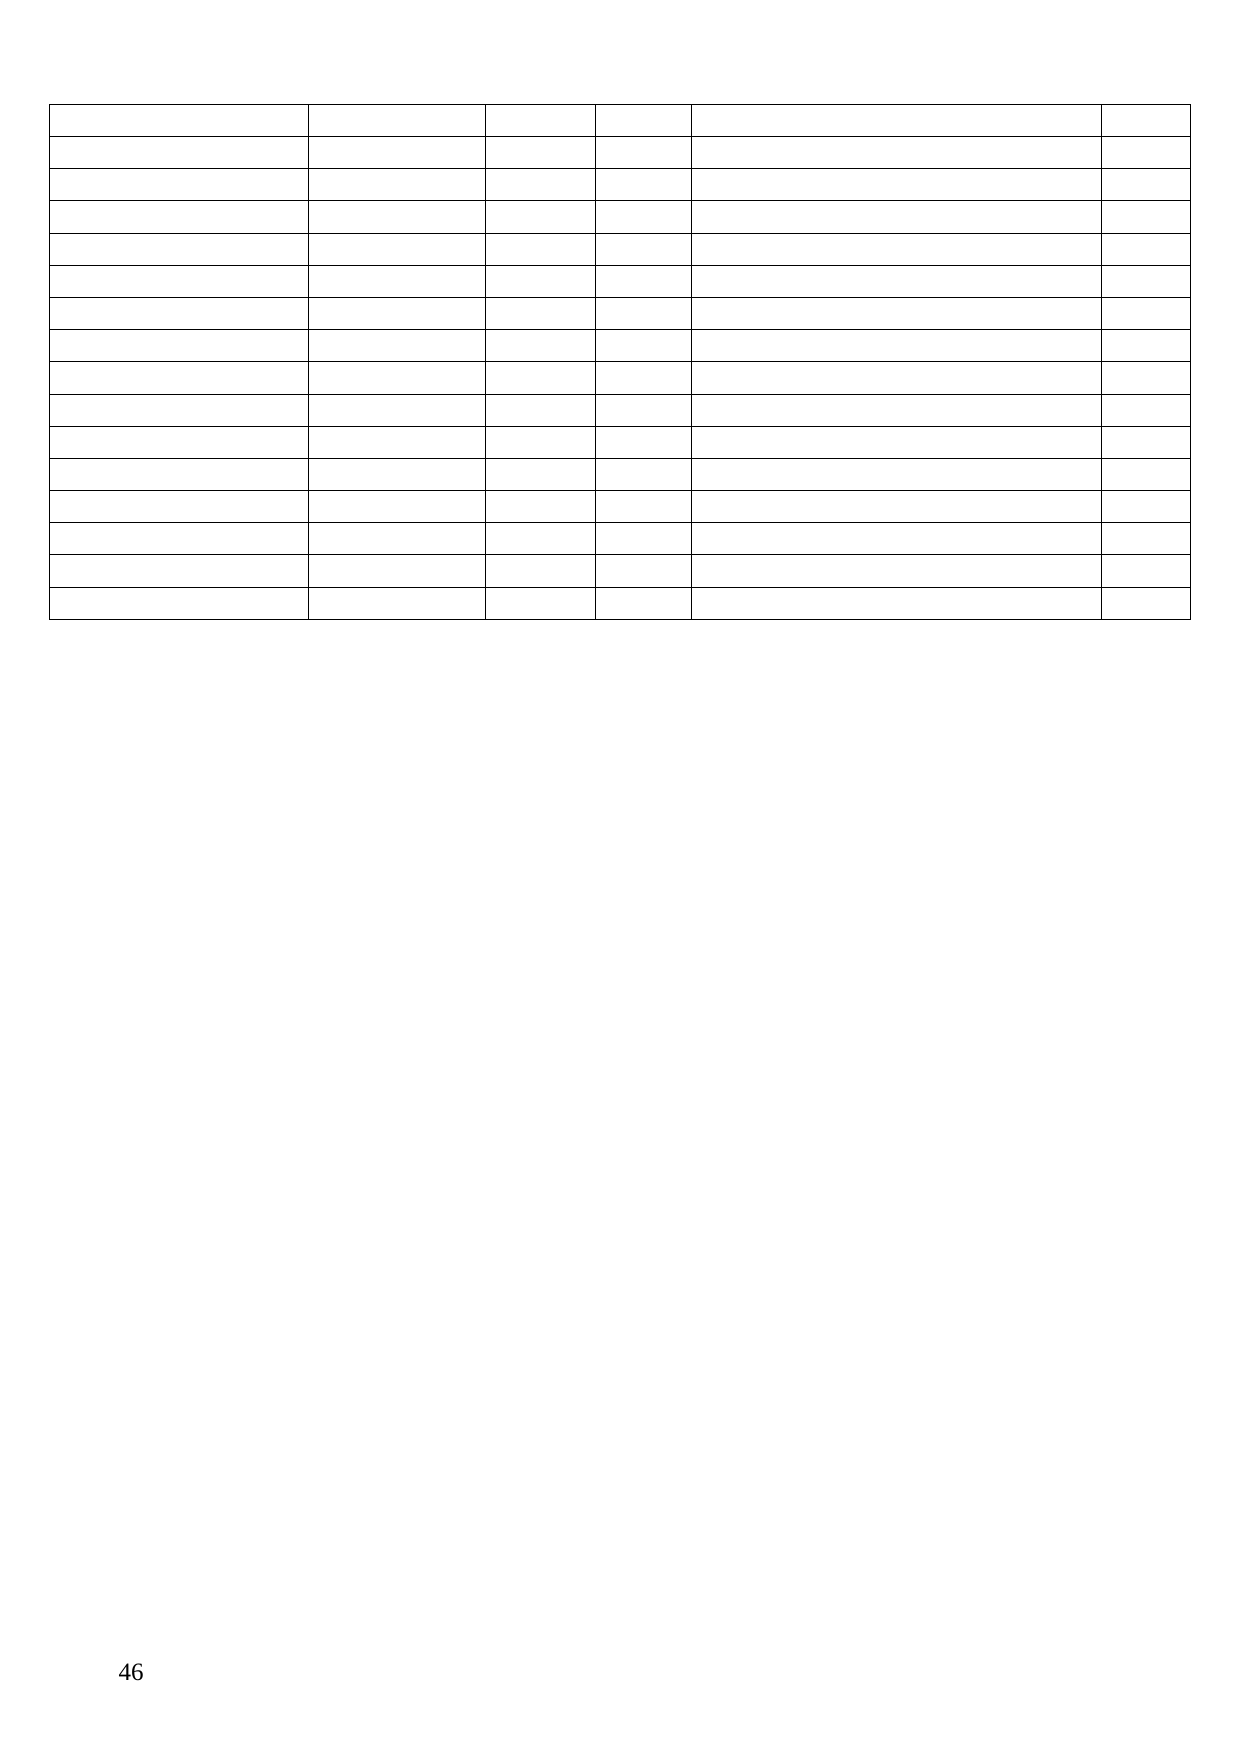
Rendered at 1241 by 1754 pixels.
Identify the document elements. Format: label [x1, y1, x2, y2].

table_cell [596, 588, 691, 619]
table_cell [486, 523, 595, 554]
table_cell [596, 459, 691, 490]
table_cell [486, 459, 595, 490]
table_cell [596, 234, 691, 265]
table_cell [486, 395, 595, 426]
table_cell [50, 427, 308, 458]
table_cell [309, 201, 485, 232]
table_cell [486, 169, 595, 200]
table_cell [309, 459, 485, 490]
table_cell [309, 234, 485, 265]
table_cell [50, 555, 308, 587]
table_cell [596, 105, 691, 136]
table_cell [309, 266, 485, 297]
table_cell [1102, 395, 1190, 426]
table_cell [692, 362, 1101, 393]
table_cell [1102, 459, 1190, 490]
table_cell [486, 234, 595, 265]
table_cell [50, 459, 308, 490]
table_cell [486, 105, 595, 136]
table_cell [692, 427, 1101, 458]
table_cell [50, 491, 308, 522]
table_cell [692, 330, 1101, 361]
table_cell [596, 266, 691, 297]
table_cell [692, 298, 1101, 329]
table_cell [596, 427, 691, 458]
table_cell [1102, 137, 1190, 168]
table_cell [1102, 491, 1190, 522]
table_cell [486, 427, 595, 458]
table_cell [1102, 523, 1190, 554]
table_cell [486, 491, 595, 522]
table_cell [596, 201, 691, 232]
table_cell [1102, 298, 1190, 329]
table_cell [309, 588, 485, 619]
table_cell [309, 105, 485, 136]
table_cell [50, 588, 308, 619]
table_cell [1102, 266, 1190, 297]
table_cell [486, 330, 595, 361]
table_cell [309, 169, 485, 200]
table_cell [486, 555, 595, 587]
table_cell [692, 201, 1101, 232]
table_cell [50, 523, 308, 554]
table_cell [596, 169, 691, 200]
table_cell [486, 137, 595, 168]
table_cell [692, 266, 1101, 297]
table_cell [1102, 427, 1190, 458]
table_cell [596, 491, 691, 522]
table_cell [1102, 588, 1190, 619]
table_cell [50, 395, 308, 426]
table_cell [50, 234, 308, 265]
table_cell [692, 395, 1101, 426]
table_cell [596, 555, 691, 587]
table_cell [309, 330, 485, 361]
table_cell [309, 362, 485, 393]
table_cell [50, 201, 308, 232]
table_cell [486, 266, 595, 297]
table_cell [1102, 555, 1190, 587]
table_cell [50, 298, 308, 329]
table_cell [692, 588, 1101, 619]
table_cell [309, 427, 485, 458]
table_cell [1102, 201, 1190, 232]
table_cell [1102, 105, 1190, 136]
table_cell [596, 298, 691, 329]
table_cell [692, 491, 1101, 522]
table_cell [1102, 169, 1190, 200]
table_cell [596, 137, 691, 168]
table_cell [1102, 362, 1190, 393]
table_cell [692, 105, 1101, 136]
table_cell [309, 137, 485, 168]
table_cell [50, 137, 308, 168]
table_cell [1102, 234, 1190, 265]
table_cell [692, 459, 1101, 490]
table_cell [309, 491, 485, 522]
table_cell [692, 137, 1101, 168]
table_cell [309, 298, 485, 329]
table_cell [596, 395, 691, 426]
table_cell [596, 523, 691, 554]
table_cell [486, 298, 595, 329]
table_cell [50, 169, 308, 200]
table_cell [692, 234, 1101, 265]
table_cell [692, 555, 1101, 587]
table_cell [486, 362, 595, 393]
table_cell [50, 105, 308, 136]
table_cell [309, 555, 485, 587]
table_cell [309, 523, 485, 554]
table_cell [309, 395, 485, 426]
table_cell [50, 330, 308, 361]
table_cell [486, 201, 595, 232]
table_cell [1102, 330, 1190, 361]
table_cell [50, 266, 308, 297]
table_cell [596, 362, 691, 393]
table_cell [692, 169, 1101, 200]
table_cell [486, 588, 595, 619]
table_cell [596, 330, 691, 361]
table_cell [692, 523, 1101, 554]
table_cell [50, 362, 308, 393]
